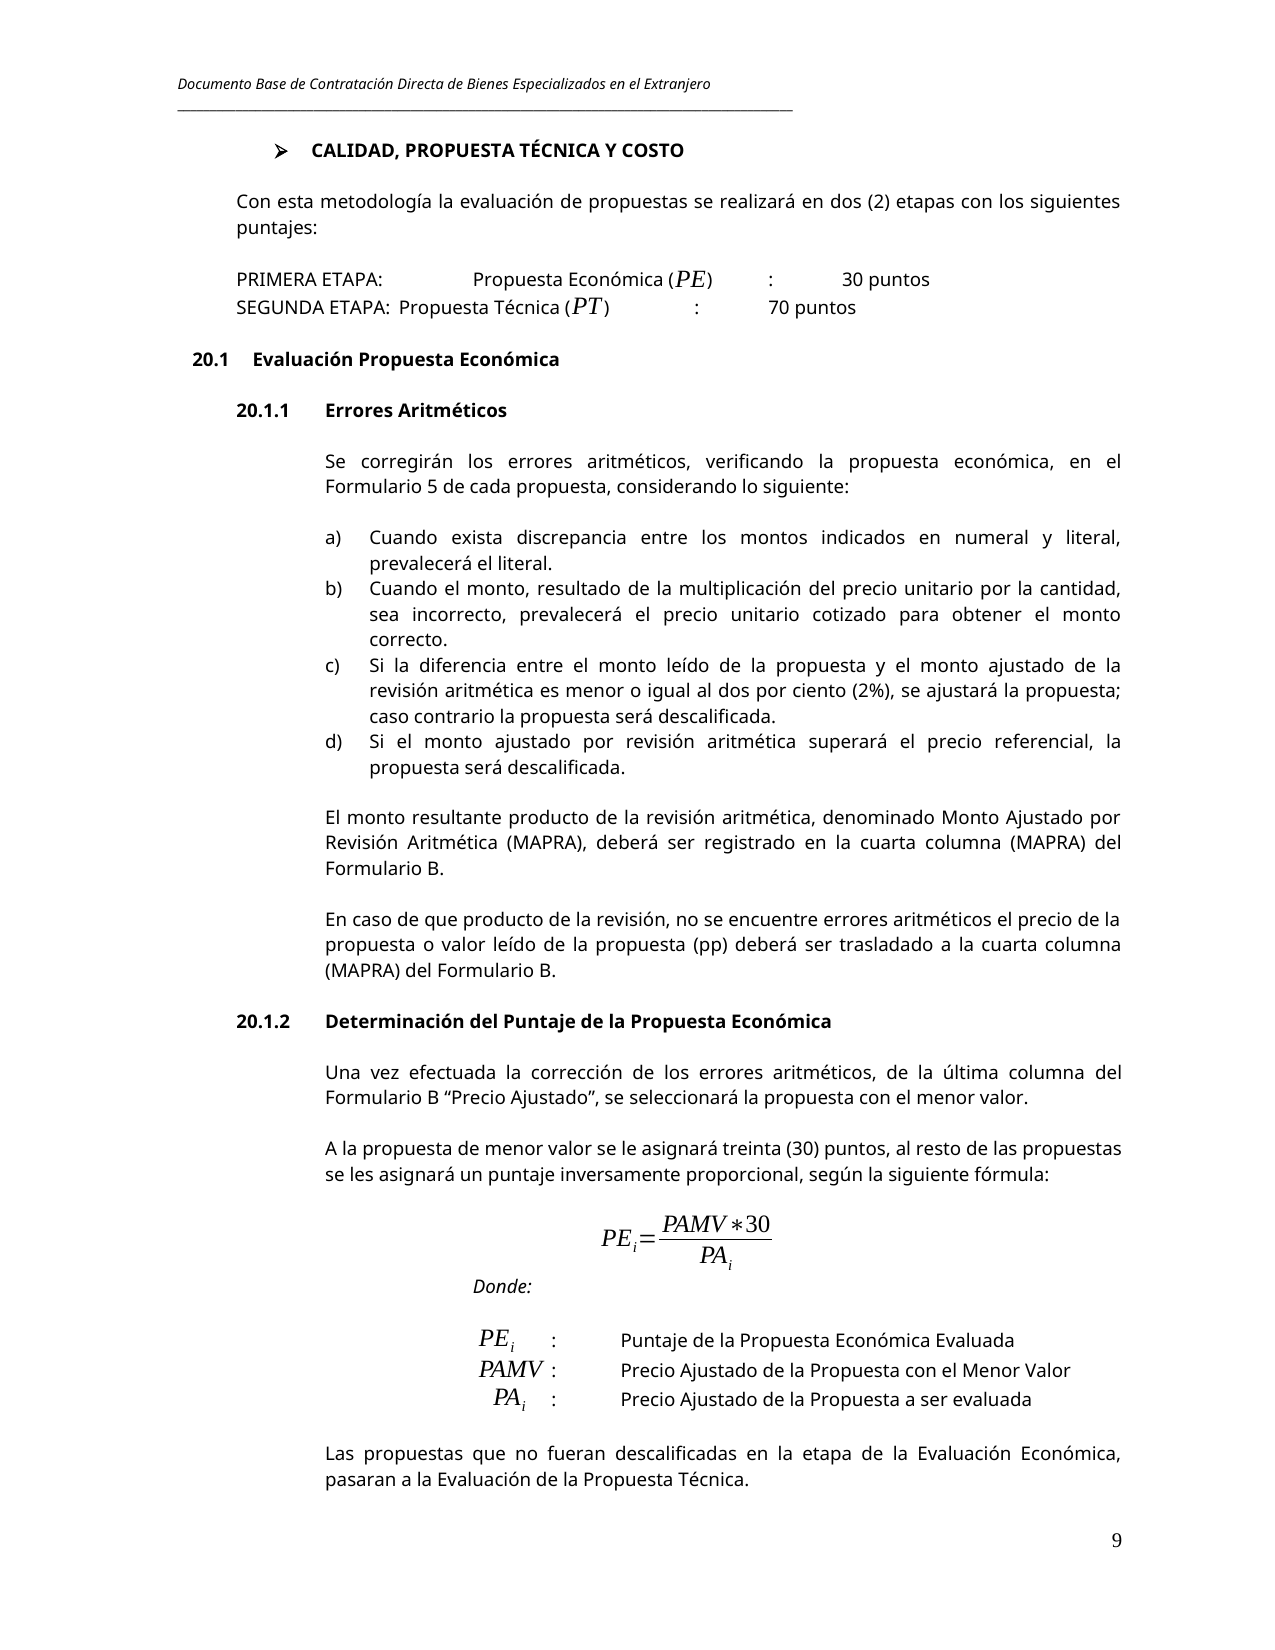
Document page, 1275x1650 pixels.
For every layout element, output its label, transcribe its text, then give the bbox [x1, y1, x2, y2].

list El monto resultante producto de la revisión aritmética, denominado Monto Ajustado por Revisión Aritmética (MAPRA), deberá ser registrado en la cuarta columna (MAPRA) del Formulario B. [325, 804, 1122, 881]
list Evaluación Propuesta Económica [192, 346, 1122, 372]
list En caso de que producto de la revisión, no se encuentre errores aritméticos el precio de la propuesta o valor leído de la propuesta (pp) deberá ser trasladado a la cuarta columna (MAPRA) del Formulario B. [325, 906, 1122, 983]
text SEGUNDA ETAPA: Propuesta Técnica () : 70 puntos [177, 293, 1122, 321]
text : Precio Ajustado de la Propuesta a ser evaluada [177, 1383, 1122, 1415]
text Las propuestas que no fueran descalificadas en la etapa de la Evaluación Económica, pasaran a la Evaluación de la Propuesta Técnica. [325, 1440, 1122, 1491]
text : Puntaje de la Propuesta Económica Evaluada [251, 1324, 1122, 1356]
text Con esta metodología la evaluación de propuestas se realizará en dos (2) etapas con los siguientes puntajes: [236, 189, 1122, 240]
text PRIMERA ETAPA: Propuesta Económica () : 30 puntos [177, 265, 1122, 293]
list Cuando el monto, resultado de la multiplicación del precio unitario por la cantidad, sea incorrecto, prevalecerá el precio unitario cotizado para obtener el monto correcto. [325, 576, 1122, 652]
list Se corregirán los errores aritméticos, verificando la propuesta económica, en el Formulario 5 de cada propuesta, considerando lo siguiente: [325, 448, 1122, 499]
list Si la diferencia entre el monto leído de la propuesta y el monto ajustado de la revisión aritmética es menor o igual al dos por ciento (2%), se ajustará la propuesta; caso contrario la propuesta será descalificada. [325, 652, 1122, 729]
list CALIDAD, PROPUESTA TÉCNICA Y COSTO [274, 138, 1122, 163]
list Determinación del Puntaje de la Propuesta Económica [236, 1008, 1122, 1034]
list Si el monto ajustado por revisión aritmética superará el precio referencial, la propuesta será descalificada. [325, 729, 1122, 780]
list Una vez efectuada la corrección de los errores aritméticos, de la última columna del Formulario B “Precio Ajustado”, se seleccionará la propuesta con el menor valor. [325, 1059, 1122, 1110]
text : Precio Ajustado de la Propuesta con el Menor Valor [399, 1356, 1122, 1383]
list Errores Aritméticos [236, 397, 1122, 423]
list A la propuesta de menor valor se le asignará treinta (30) puntos, al resto de las propuestas se les asignará un puntaje inversamente proporcional, según la siguiente fórmula: [325, 1136, 1122, 1187]
list Cuando exista discrepancia entre los montos indicados en numeral y literal, prevalecerá el literal. [325, 525, 1122, 576]
text Donde: [177, 1273, 1122, 1299]
